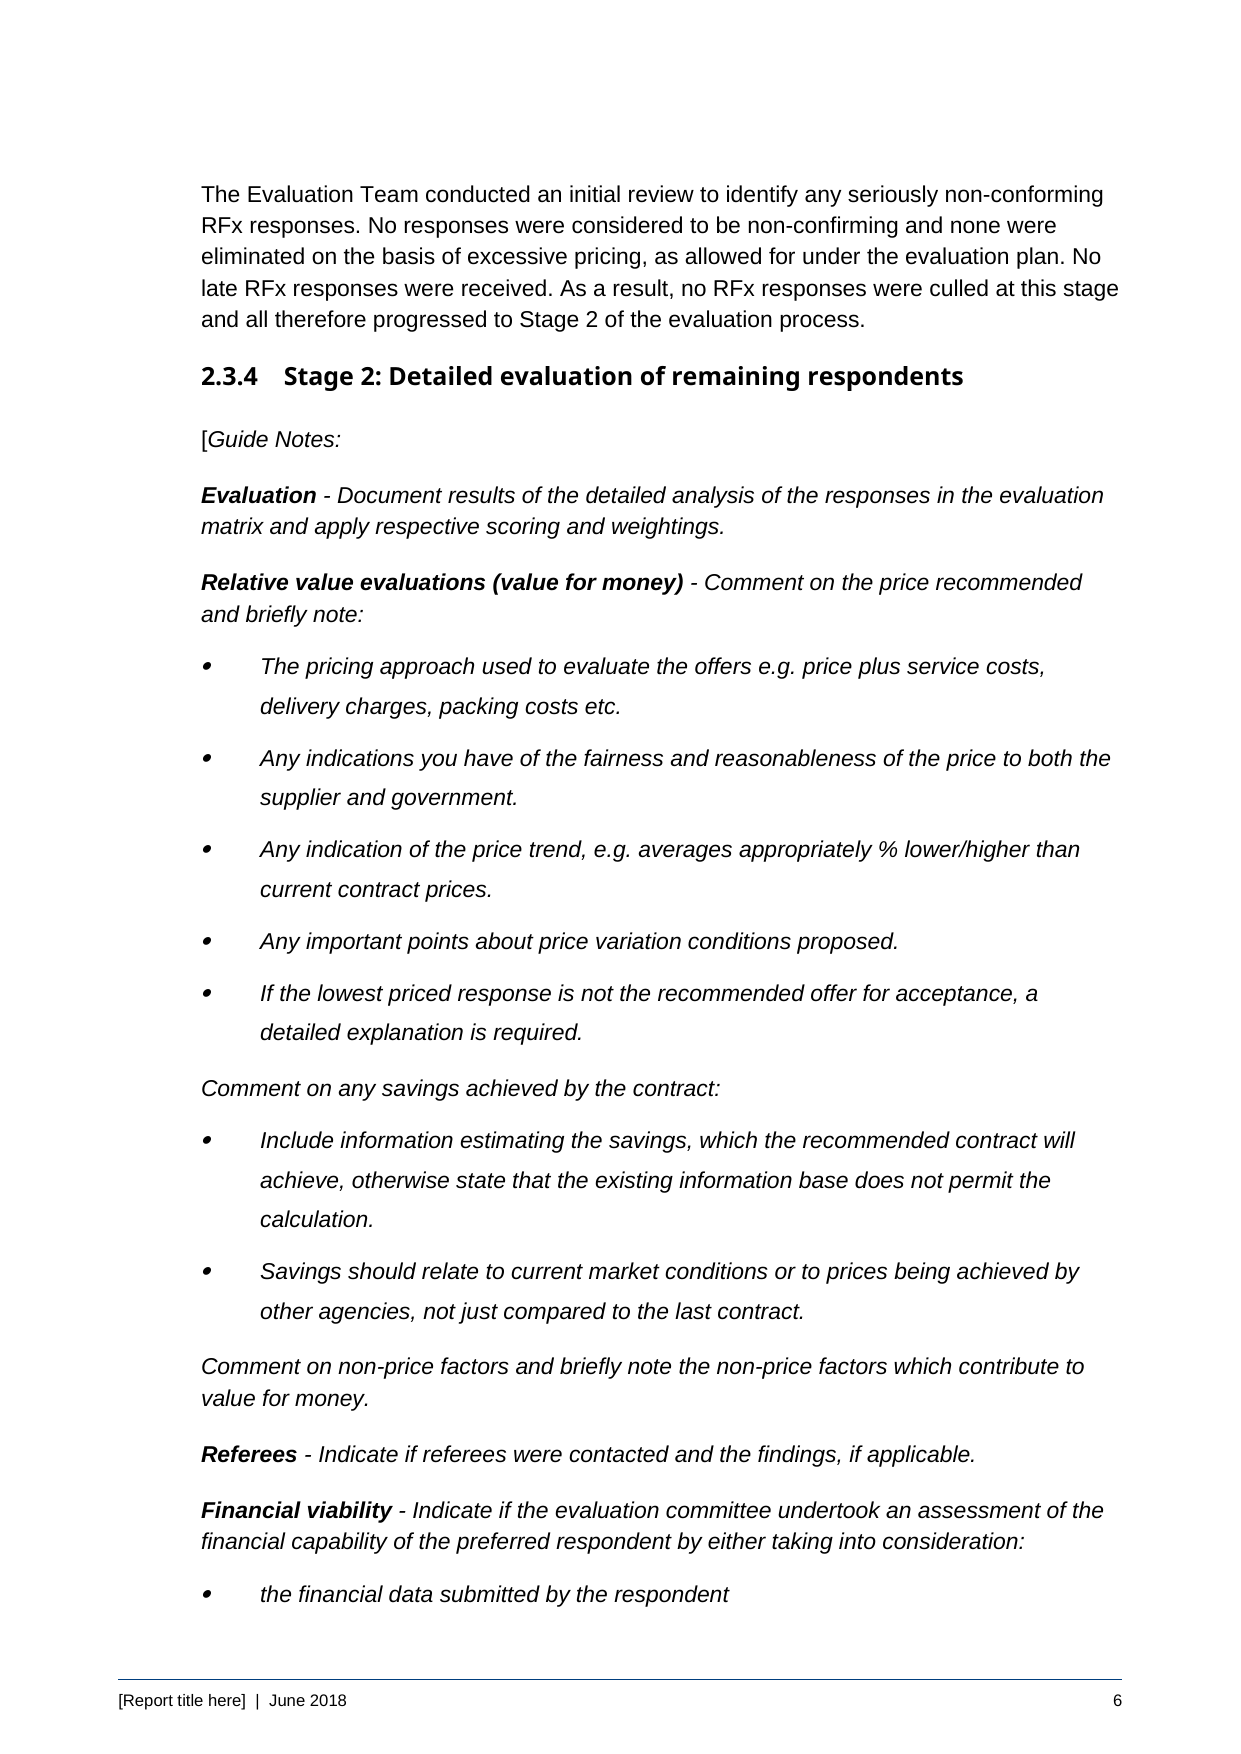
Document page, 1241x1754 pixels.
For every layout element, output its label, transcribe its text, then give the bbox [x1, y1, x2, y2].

text [Guide Notes: [201, 422, 1122, 453]
text Any indications you have of the fairness and reasonableness of the price to both the supplier and government. [201, 745, 1122, 811]
text The Evaluation Team conducted an initial review to identify any seriously non-conforming RFx responses. No responses were considered to be non-confirming and none were eliminated on the basis of excessive pricing, as allowed for under the evaluation plan. No late RFx responses were received. As a result, no RFx responses were culled at this stage and all therefore progressed to Stage 2 of the evaluation process. [201, 177, 1122, 333]
text Comment on any savings achieved by the contract: [201, 1071, 1122, 1102]
text the financial data submitted by the respondent [201, 1581, 1122, 1607]
text If the lowest priced response is not the recommended offer for acceptance, a detailed explanation is required. [201, 979, 1122, 1045]
text Include information estimating the savings, which the recommended contract will achieve, otherwise state that the existing information base does not permit the calculation. [201, 1127, 1122, 1233]
text Savings should relate to current market conditions or to prices being achieved by other agencies, not just compared to the last contract. [201, 1258, 1122, 1324]
text Financial viability - Indicate if the evaluation committee undertook an assessment of the financial capability of the preferred respondent by either taking into consideration: [201, 1493, 1122, 1556]
text The pricing approach used to evaluate the offers e.g. price plus service costs, delivery charges, packing costs etc. [201, 653, 1122, 719]
text Relative value evaluations (value for money) - Comment on the price recommended and briefly note: [201, 566, 1122, 628]
text Evaluation - Document results of the detailed analysis of the responses in the evaluation matrix and apply respective scoring and weightings. [201, 478, 1122, 541]
text Comment on non-price factors and briefly note the non-price factors which contribute to value for money. [201, 1350, 1122, 1412]
subtitle Stage 2: Detailed evaluation of remaining respondents [201, 358, 1122, 392]
text Any indication of the price trend, e.g. averages appropriately % lower/higher than current contract prices. [201, 836, 1122, 902]
text Any important points about price variation conditions proposed. [201, 928, 1122, 954]
text Referees - Indicate if referees were contacted and the findings, if applicable. [201, 1437, 1122, 1468]
